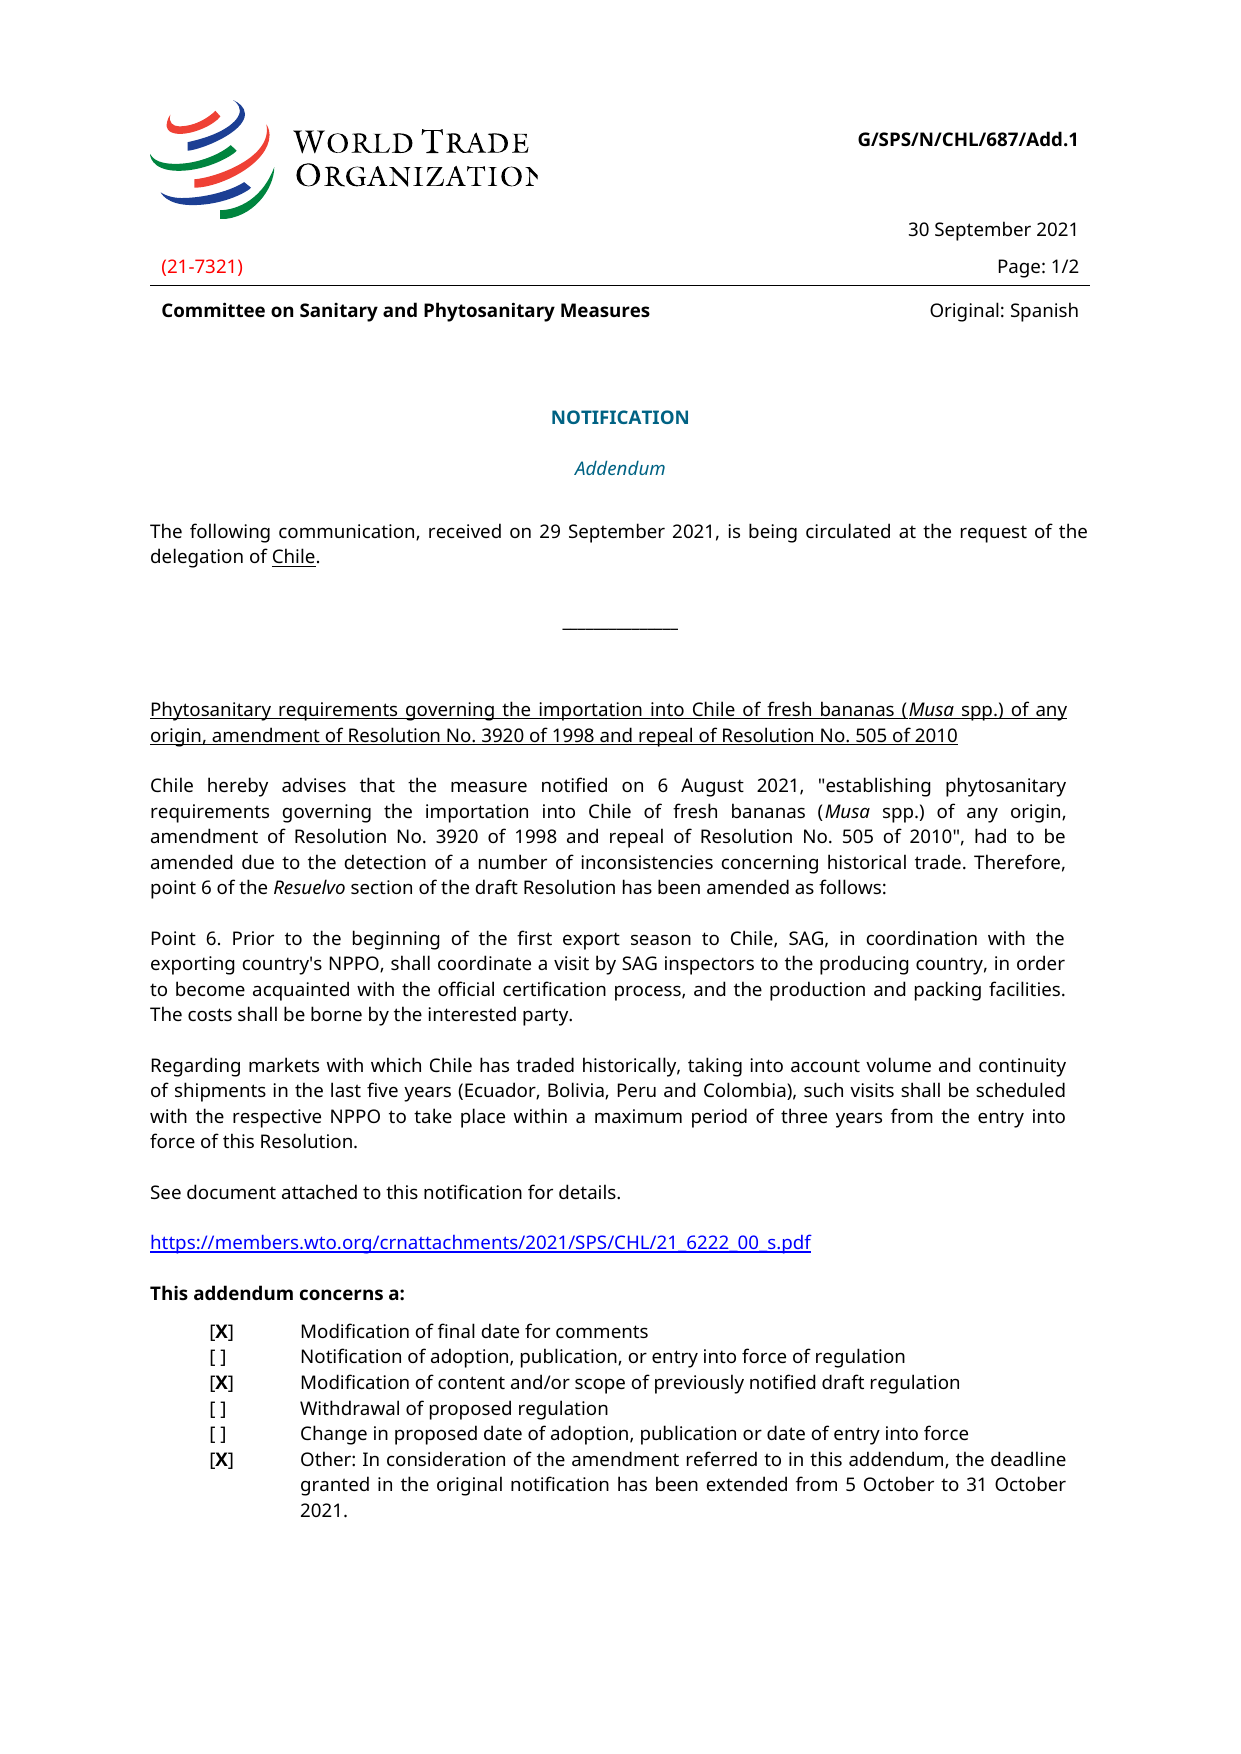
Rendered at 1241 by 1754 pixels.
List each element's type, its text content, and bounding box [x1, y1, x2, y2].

table_header Phytosanitary requirements governing the importation into Chile of fresh bananas (Musa spp.) of any origin, amendment of Resolution No. 3920 of 1998 and repeal of Resolution No. 505 of 2010 [138, 684, 1078, 760]
table_cell [ ] Change in proposed date of adoption, publication or date of entry into force [138, 1420, 1078, 1446]
table_cell Chile hereby advises that the measure notified on 6 August 2021, "establishing phytosanitary requirements governing the importation into Chile of fresh bananas (Musa spp.) of any origin, amendment of Resolution No. 3920 of 1998 and repeal of Resolution No. 505 of 2010", had to be amended due to the detection of a number of inconsistencies concerning historical trade. Therefore, point 6 of the Resuelvo section of the draft Resolution has been amended as follows: Point 6. Prior to the beginning of the first export season to Chile, SAG, in coordination with the exporting country's NPPO, shall coordinate a visit by SAG inspectors to the producing country, in order to become acquainted with the official certification process, and the production and packing facilities. The costs shall be borne by the interested party. Regarding markets with which Chile has traded historically, taking into account volume and continuity of shipments in the last five years (Ecuador, Bolivia, Peru and Colombia), such visits shall be scheduled with the respective NPPO to take place within a maximum period of three years from the entry into force of this Resolution. See document attached to this notification for details. https://members.wto.org/crnattachments/2021/SPS/CHL/21_6222_00_s.pdf [138, 760, 1078, 1268]
text The following communication, received on 29 September 2021, is being circulated at the request of the delegation of Chile. [150, 518, 1090, 569]
table_cell [ ] Notification of adoption, publication, or entry into force of regulation [138, 1344, 1078, 1369]
title Addendum [150, 455, 1090, 481]
table_cell This addendum concerns a: [138, 1268, 1078, 1318]
text _______________ [150, 607, 1090, 633]
title NOTIFICATION [150, 405, 1090, 430]
table_cell [ ] Withdrawal of proposed regulation [138, 1395, 1078, 1420]
table_cell [X] Modification of content and/or scope of previously notified draft regulation [138, 1369, 1078, 1395]
table_cell [X] Modification of final date for comments [138, 1318, 1078, 1344]
table_cell [X] Other: In consideration of the amendment referred to in this addendum, the deadline granted in the original notification has been extended from 5 October to 31 October 2021. [138, 1446, 1078, 1547]
